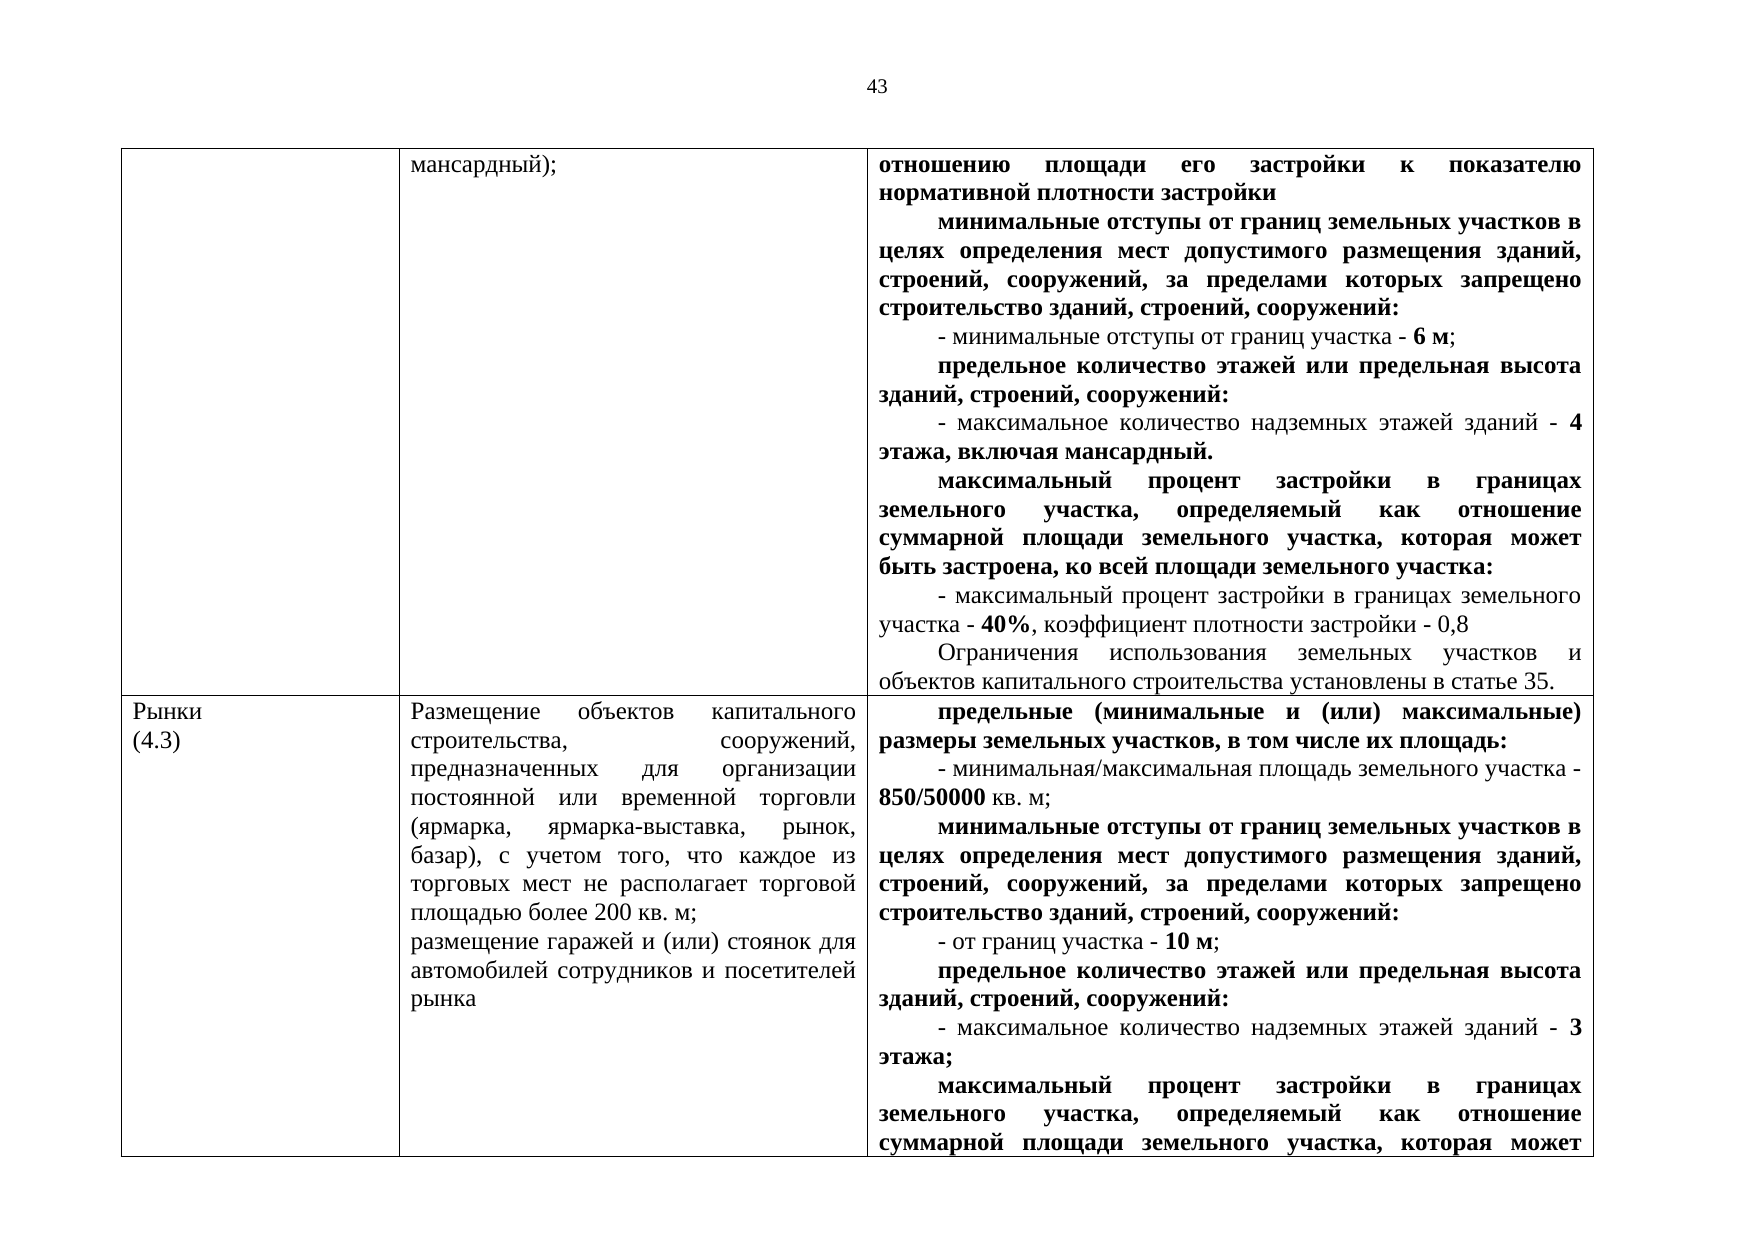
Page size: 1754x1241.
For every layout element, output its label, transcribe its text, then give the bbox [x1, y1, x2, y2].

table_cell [400, 696, 867, 1156]
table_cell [868, 696, 1593, 1156]
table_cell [868, 149, 1593, 695]
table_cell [122, 149, 399, 695]
table_cell Рынки (4.3) [122, 696, 399, 1156]
table_cell Размещение малоэтажного многоквартирного жилого дома, (дом, пригодный для постоянного проживания, высотой до 4 этажей, включая мансардный); [400, 149, 867, 695]
